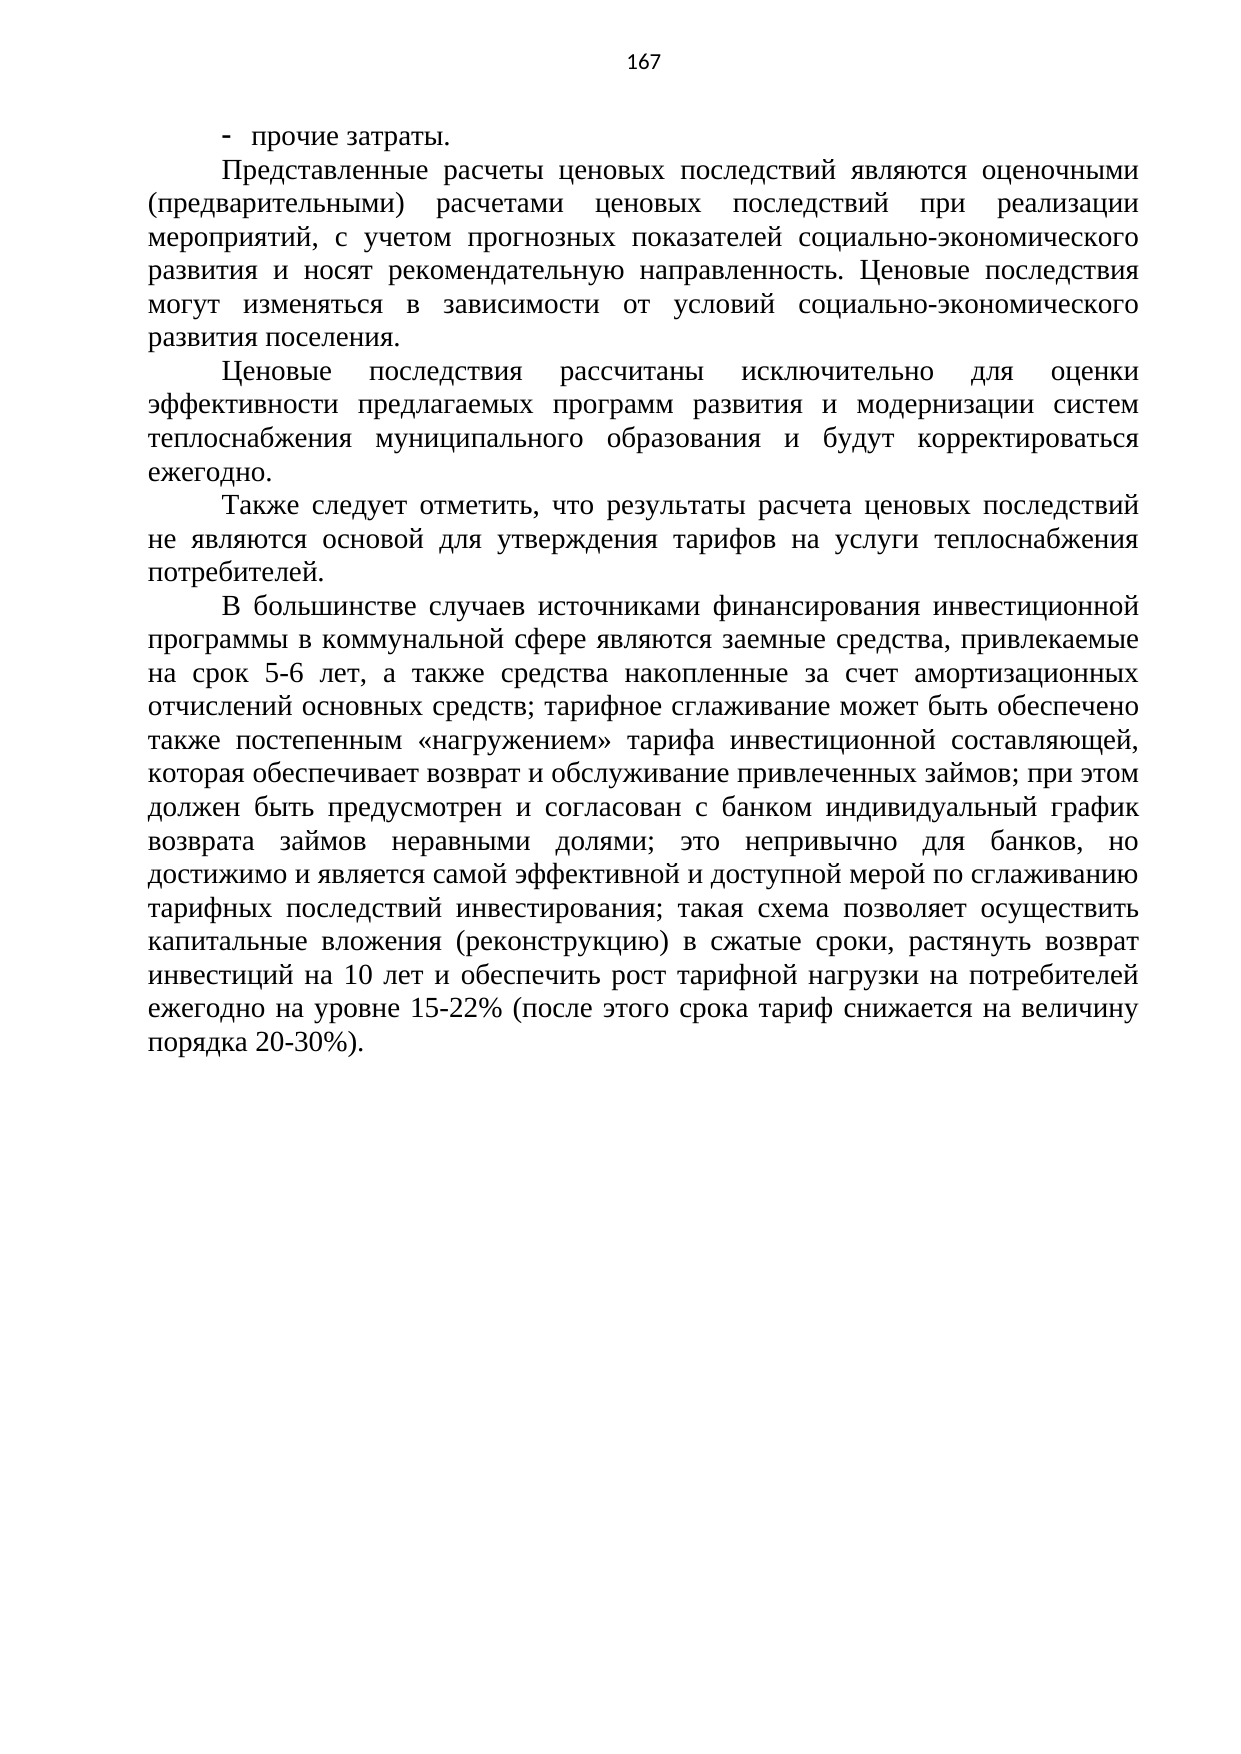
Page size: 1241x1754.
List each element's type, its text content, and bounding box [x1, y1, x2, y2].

text Также следует отметить, что результаты расчета ценовых последствий не являются основой для утверждения тарифов на услуги теплоснабжения потребителей. [148, 487, 1140, 588]
text Ценовые последствия рассчитаны исключительно для оценки эффективности предлагаемых программ развития и модернизации систем теплоснабжения муниципального образования и будут корректироваться ежегодно. [148, 353, 1140, 487]
text Представленные расчеты ценовых последствий являются оценочными (предварительными) расчетами ценовых последствий при реализации мероприятий, с учетом прогнозных показателей социально-экономического развития и носят рекомендательную направленность. Ценовые последствия могут изменяться в зависимости от условий социально-экономического развития поселения. [148, 152, 1140, 353]
list прочие затраты. [221, 118, 1140, 152]
text В большинстве случаев источниками финансирования инвестиционной программы в коммунальной сфере являются заемные средства, привлекаемые на срок 5-6 лет, а также средства накопленные за счет амортизационных отчислений основных средств; тарифное сглаживание может быть обеспечено также постепенным «нагружением» тарифа инвестиционной составляющей, которая обеспечивает возврат и обслуживание привлеченных займов; при этом должен быть предусмотрен и согласован с банком индивидуальный график возврата займов неравными долями; это непривычно для банков, но достижимо и является самой эффективной и доступной мерой по сглаживанию тарифных последствий инвестирования; такая схема позволяет осуществить капитальные вложения (реконструкцию) в сжатые сроки, растянуть возврат инвестиций на 10 лет и обеспечить рост тарифной нагрузки на потребителей ежегодно на уровне 15-22% (после этого срока тариф снижается на величину порядка 20-30%). [148, 588, 1140, 1057]
